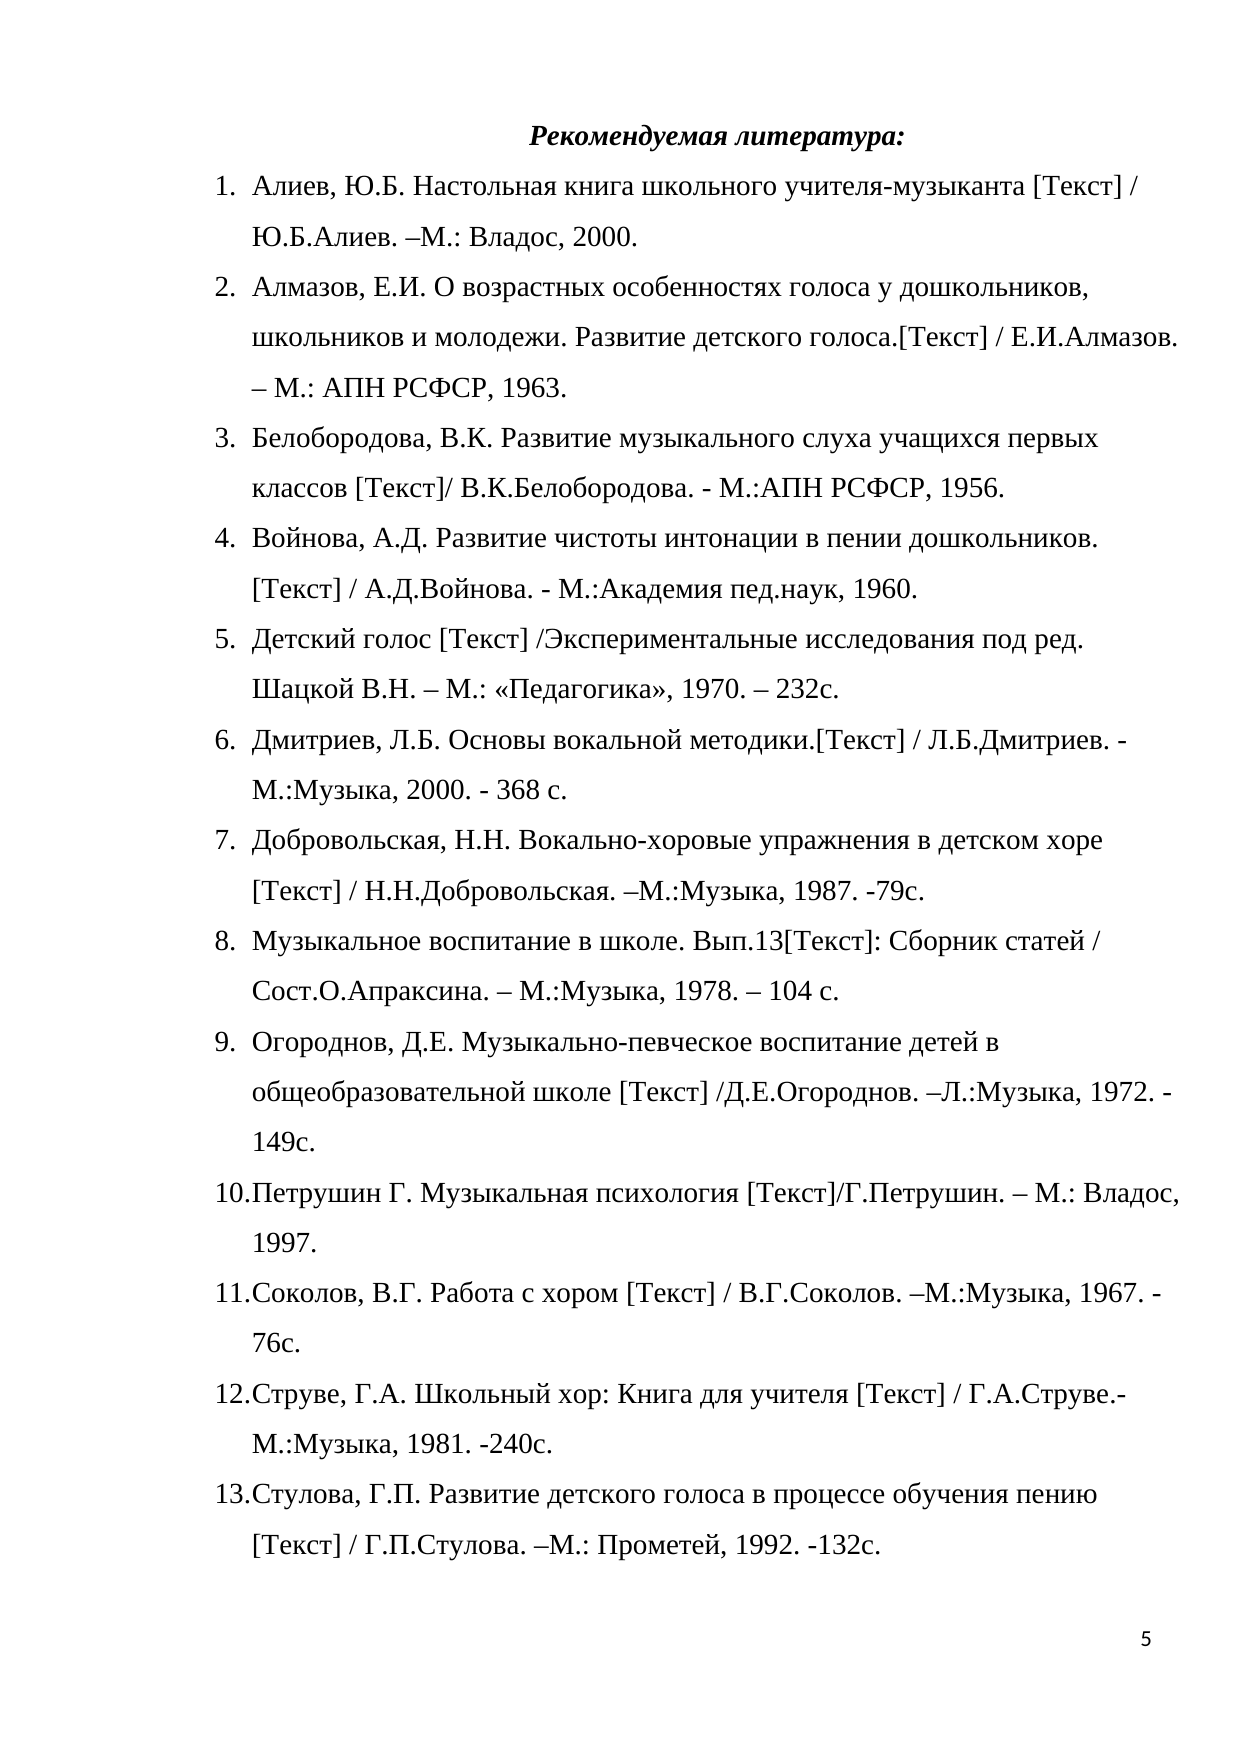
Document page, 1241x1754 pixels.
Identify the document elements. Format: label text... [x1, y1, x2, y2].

list Стулова, Г.П. Развитие детского голоса в процессе обучения пению [Текст] / Г.П.Стулова. –М.: Прометей, 1992. -132с. [214, 1477, 1183, 1560]
list Соколов, В.Г. Работа с хором [Текст] / В.Г.Соколов. –М.:Музыка, 1967. -76с. [214, 1275, 1183, 1359]
list Добровольская, Н.Н. Вокально-хоровые упражнения в детском хоре [Текст] / Н.Н.Добровольская. –М.:Музыка, 1987. -79с. [214, 822, 1183, 906]
list Алиев, Ю.Б. Настольная книга школьного учителя-музыканта [Текст] / Ю.Б.Алиев. –М.: Владос, 2000. [214, 168, 1183, 252]
list Дмитриев, Л.Б. Основы вокальной методики.[Текст] / Л.Б.Дмитриев. - М.:Музыка, 2000. - 368 с. [214, 722, 1183, 806]
list Белобородова, В.К. Развитие музыкального слуха учащихся первых классов [Текст]/ В.К.Белобородова. - М.:АПН РСФСР, 1956. [214, 420, 1183, 504]
list Огороднов, Д.Е. Музыкально-певческое воспитание детей в общеобразовательной школе [Текст] /Д.Е.Огороднов. –Л.:Музыка, 1972. -149с. [214, 1024, 1183, 1158]
text Рекомендуемая литература: [252, 118, 1183, 152]
list Музыкальное воспитание в школе. Вып.13[Текст]: Сборник статей / Сост.О.Апраксина. – М.:Музыка, 1978. – 104 с. [214, 923, 1183, 1007]
list Войнова, А.Д. Развитие чистоты интонации в пении дошкольников. [Текст] / А.Д.Войнова. - М.:Академия пед.наук, 1960. [214, 521, 1183, 604]
list Струве, Г.А. Школьный хор: Книга для учителя [Текст] / Г.А.Струве.- М.:Музыка, 1981. -240с. [214, 1376, 1183, 1460]
list Детский голос [Текст] /Экспериментальные исследования под ред. Шацкой В.Н. – М.: «Педагогика», 1970. – 232с. [214, 621, 1183, 705]
list Алмазов, Е.И. О возрастных особенностях голоса у дошкольников, школьников и молодежи. Развитие детского голоса.[Текст] / Е.И.Алмазов. – М.: АПН РСФСР, 1963. [214, 269, 1183, 403]
list Петрушин Г. Музыкальная психология [Текст]/Г.Петрушин. – М.: Владос, 1997. [214, 1175, 1183, 1258]
